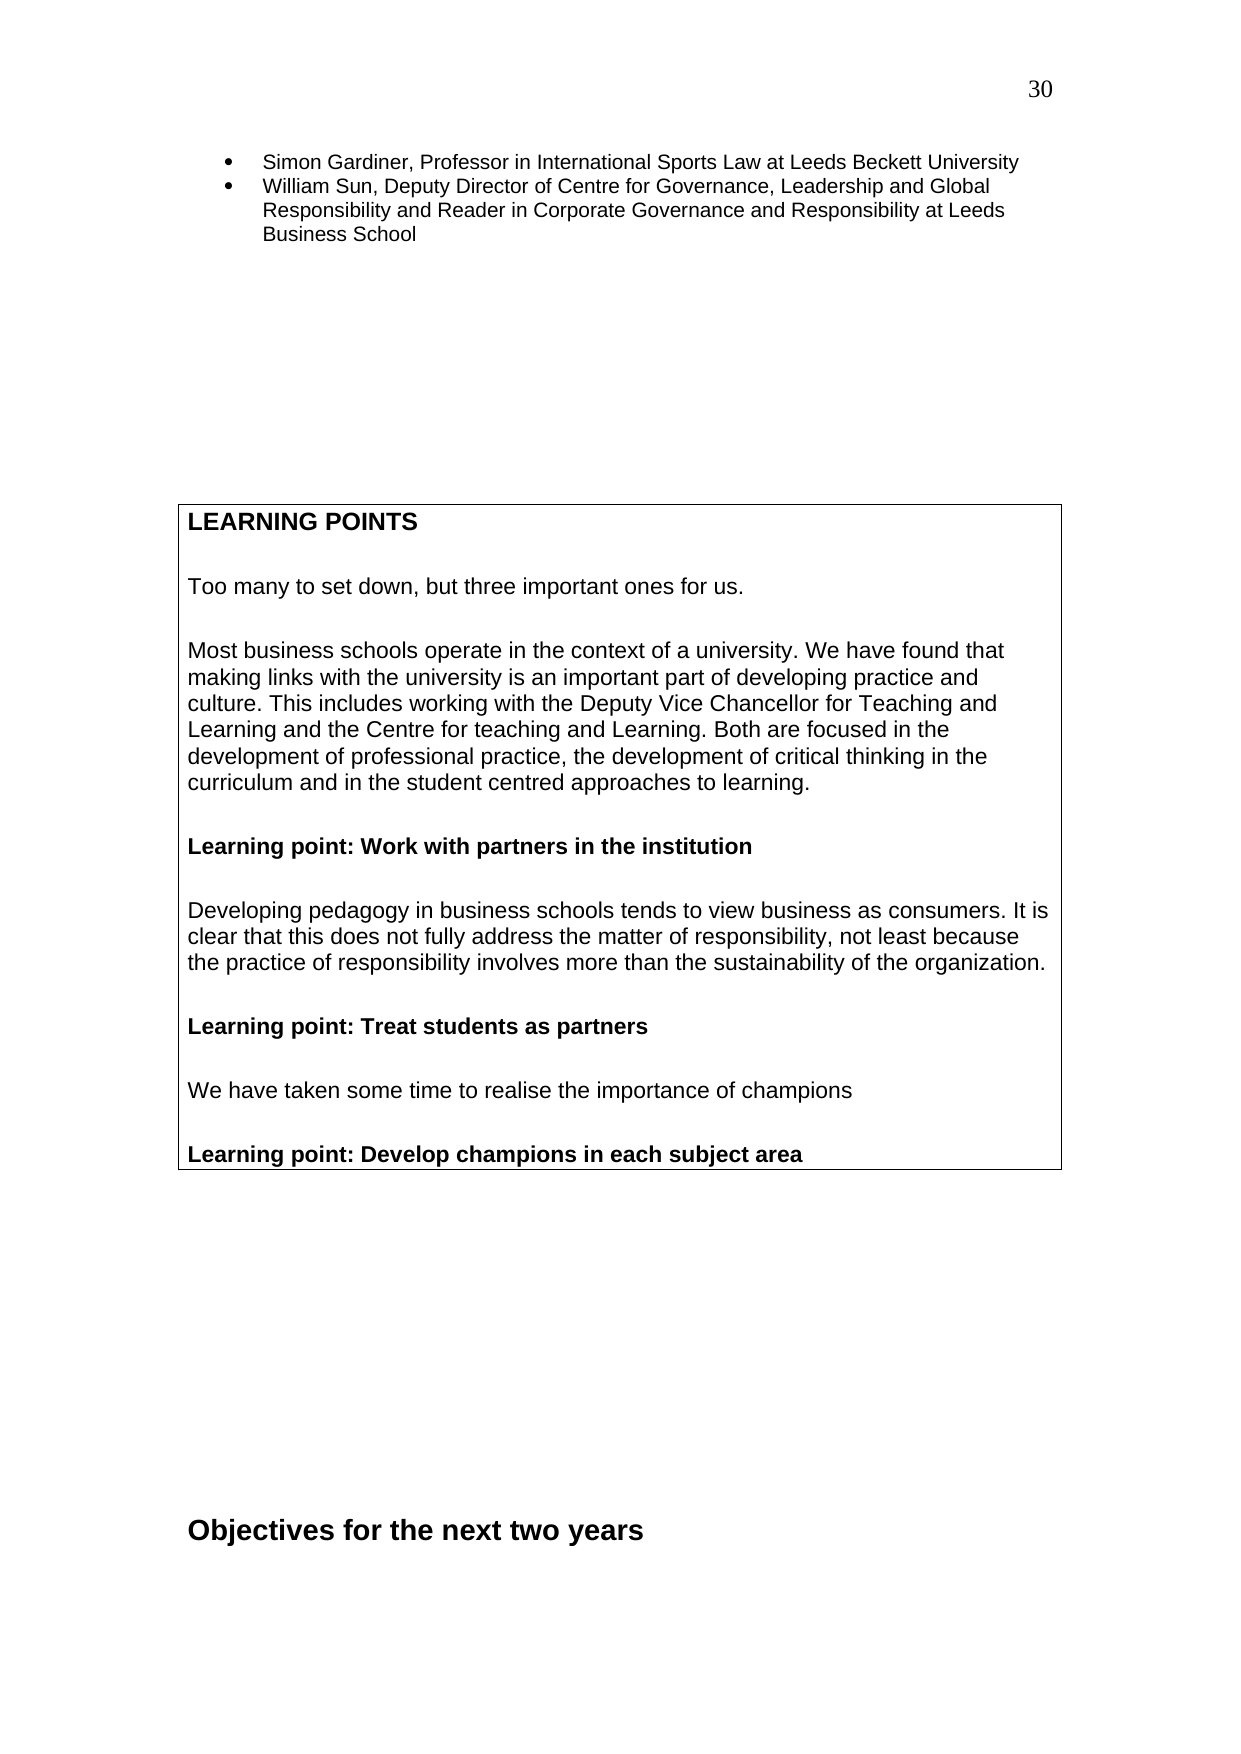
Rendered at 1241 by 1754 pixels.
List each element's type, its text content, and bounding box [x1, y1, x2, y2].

subtitle Learning point: Treat students as partners [179, 1010, 1061, 1039]
list William Sun, Deputy Director of Centre for Governance, Leadership and Global Responsibility and Reader in Corporate Governance and Responsibility at Leeds Business School [225, 174, 1053, 246]
subtitle Learning point: Develop champions in each subject area [179, 1138, 1061, 1169]
subtitle We have taken some time to realise the importance of champions [179, 1074, 1061, 1103]
list Simon Gardiner, Professor in International Sports Law at Leeds Beckett University [225, 150, 1053, 174]
subtitle Most business schools operate in the context of a university. We have found that making links with the university is an important part of developing practice and culture. This includes working with the Deputy Vice Chancellor for Teaching and Learning and the Centre for teaching and Learning. Both are focused in the development of professional practice, the development of critical thinking in the curriculum and in the student centred approaches to learning. [179, 634, 1061, 795]
subtitle Learning point: Work with partners in the institution [179, 830, 1061, 859]
subtitle Objectives for the next two years [187, 1506, 1053, 1547]
subtitle Too many to set down, but three important ones for us. [179, 570, 1061, 600]
subtitle LEARNING POINTS [179, 505, 1061, 536]
subtitle Developing pedagogy in business schools tends to view business as consumers. It is clear that this does not fully address the matter of responsibility, not least because the practice of responsibility involves more than the sustainability of the organization. [179, 893, 1061, 976]
